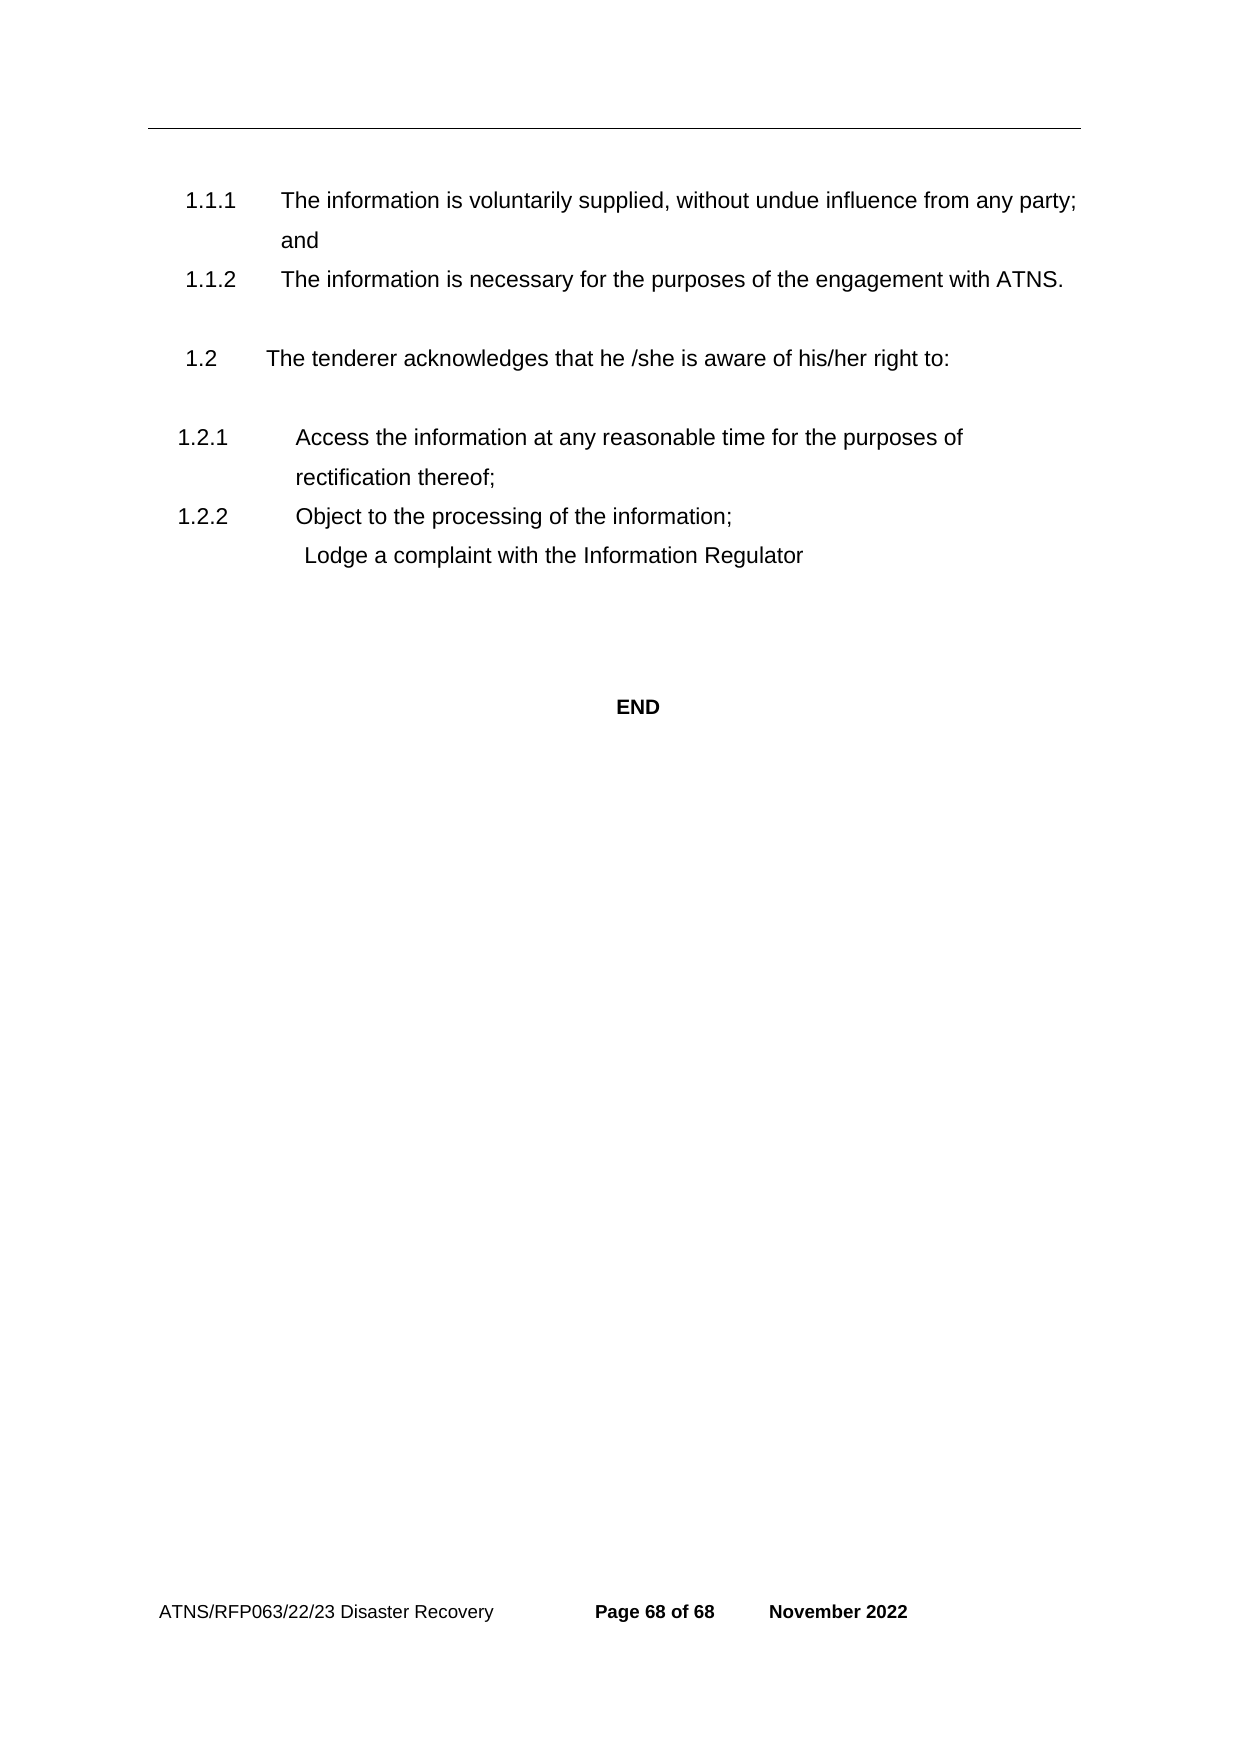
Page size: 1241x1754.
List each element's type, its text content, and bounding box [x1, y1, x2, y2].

list The information is necessary for the purposes of the engagement with ATNS. [185, 266, 1081, 292]
text Lodge a complaint with the Information Regulator [209, 542, 1067, 569]
list Object to the processing of the information; [177, 503, 1081, 529]
list The tenderer acknowledges that he /she is aware of his/her right to: [185, 345, 1081, 371]
list The information is voluntarily supplied, without undue influence from any party; and [185, 187, 1081, 253]
text END [209, 695, 1067, 719]
list Access the information at any reasonable time for the purposes of rectification thereof; [177, 424, 1081, 490]
